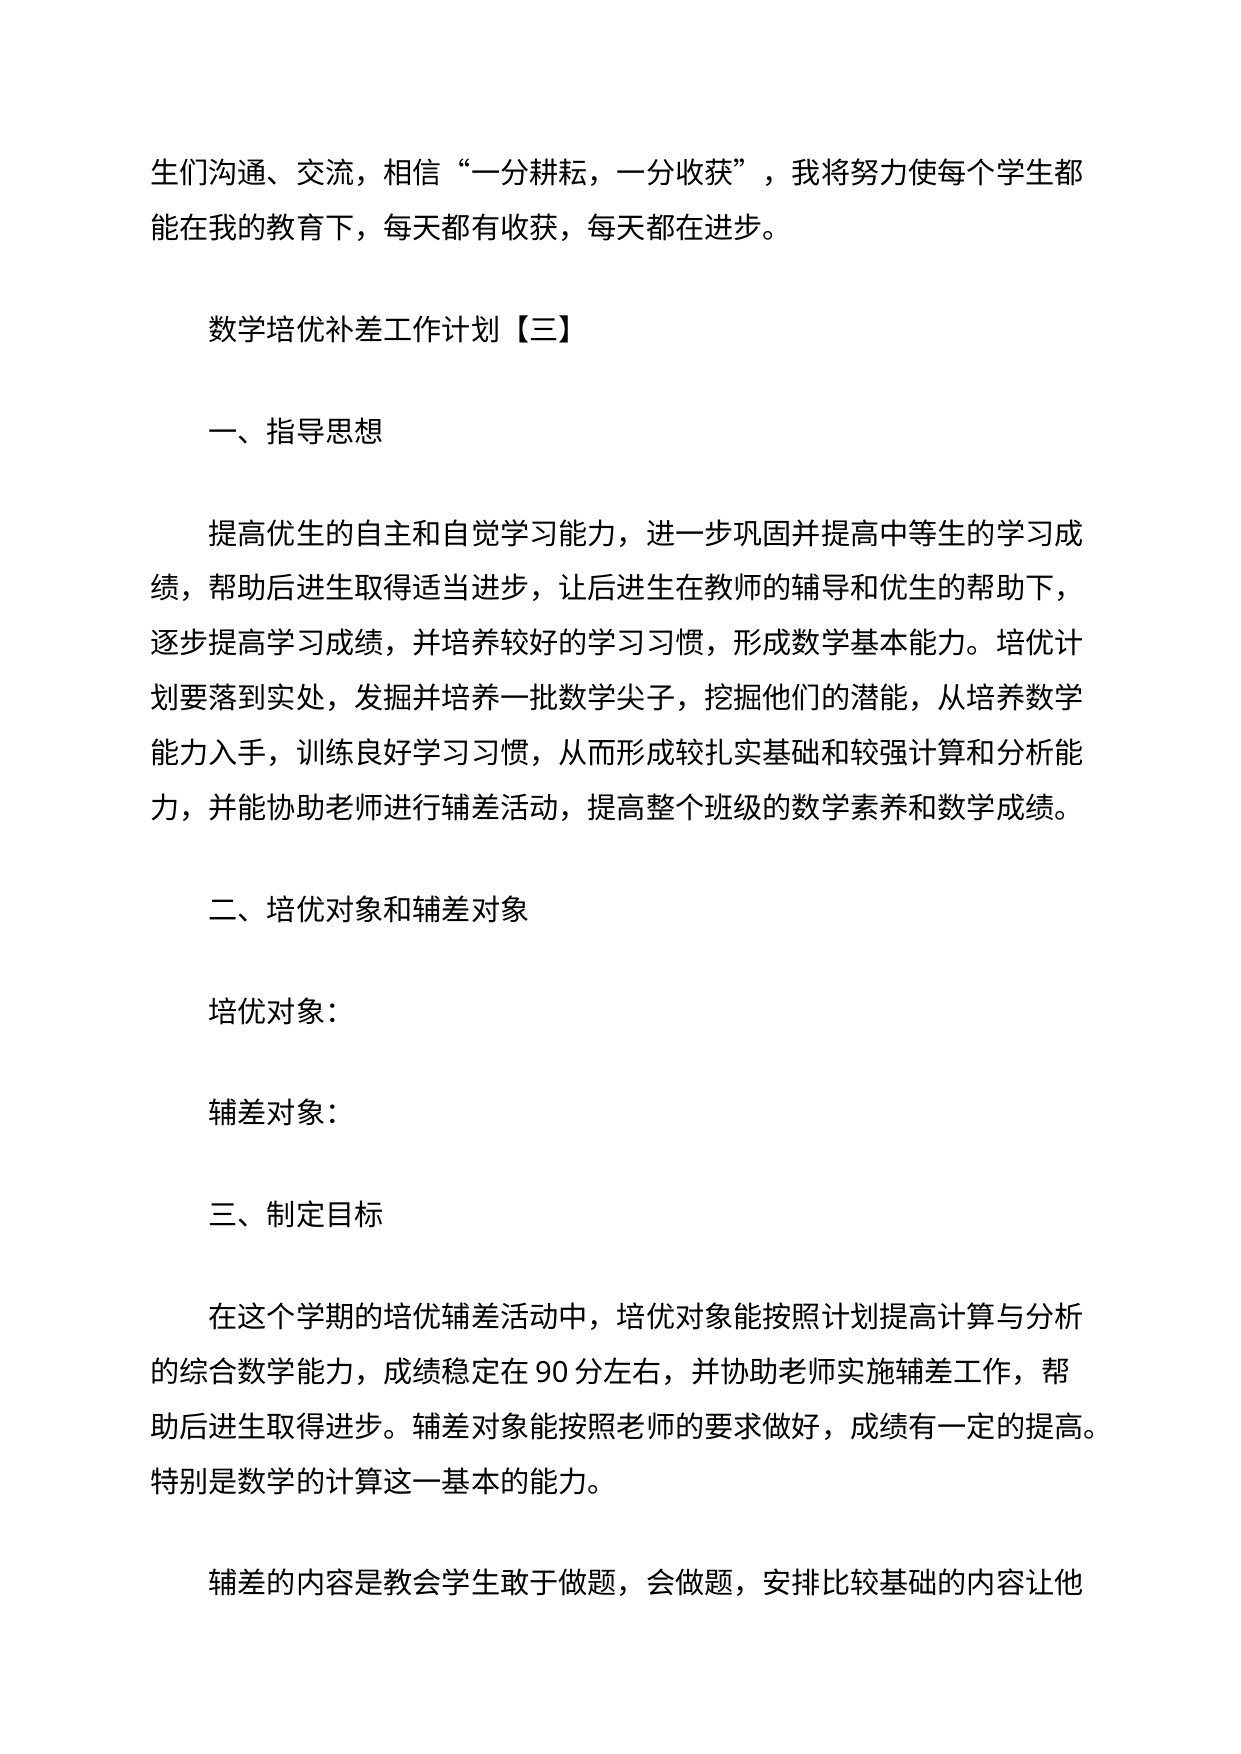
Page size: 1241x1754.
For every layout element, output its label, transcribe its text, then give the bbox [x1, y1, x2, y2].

text 数学培优补差工作计划【三】 [150, 307, 1090, 349]
text 提高优生的自主和自觉学习能力，进一步巩固并提高中等生的学习成绩，帮助后进生取得适当进步，让后进生在教师的辅导和优生的帮助下，逐步提高学习成绩，并培养较好的学习习惯，形成数学基本能力。培优计划要落到实处，发掘并培养一批数学尖子，挖掘他们的潜能，从培养数学能力入手，训练良好学习习惯，从而形成较扎实基础和较强计算和分析能力，并能协助老师进行辅差活动，提高整个班级的数学素养和数学成绩。 [150, 510, 1090, 827]
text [150, 1560, 1090, 1602]
text 二、培优对象和辅差对象 [150, 886, 1090, 929]
text 在这个学期的培优辅差活动中，培优对象能按照计划提高计算与分析的综合数学能力，成绩稳定在90分左右，并协助老师实施辅差工作，帮助后进生取得进步。辅差对象能按照老师的要求做好，成绩有一定的提高。特别是数学的计算这一基本的能力。 [150, 1293, 1090, 1501]
text 一、指导思想 [150, 408, 1090, 451]
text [150, 150, 1090, 247]
text 三、制定目标 [150, 1192, 1090, 1234]
text 培优对象： [150, 988, 1090, 1031]
text 辅差对象： [150, 1090, 1090, 1132]
